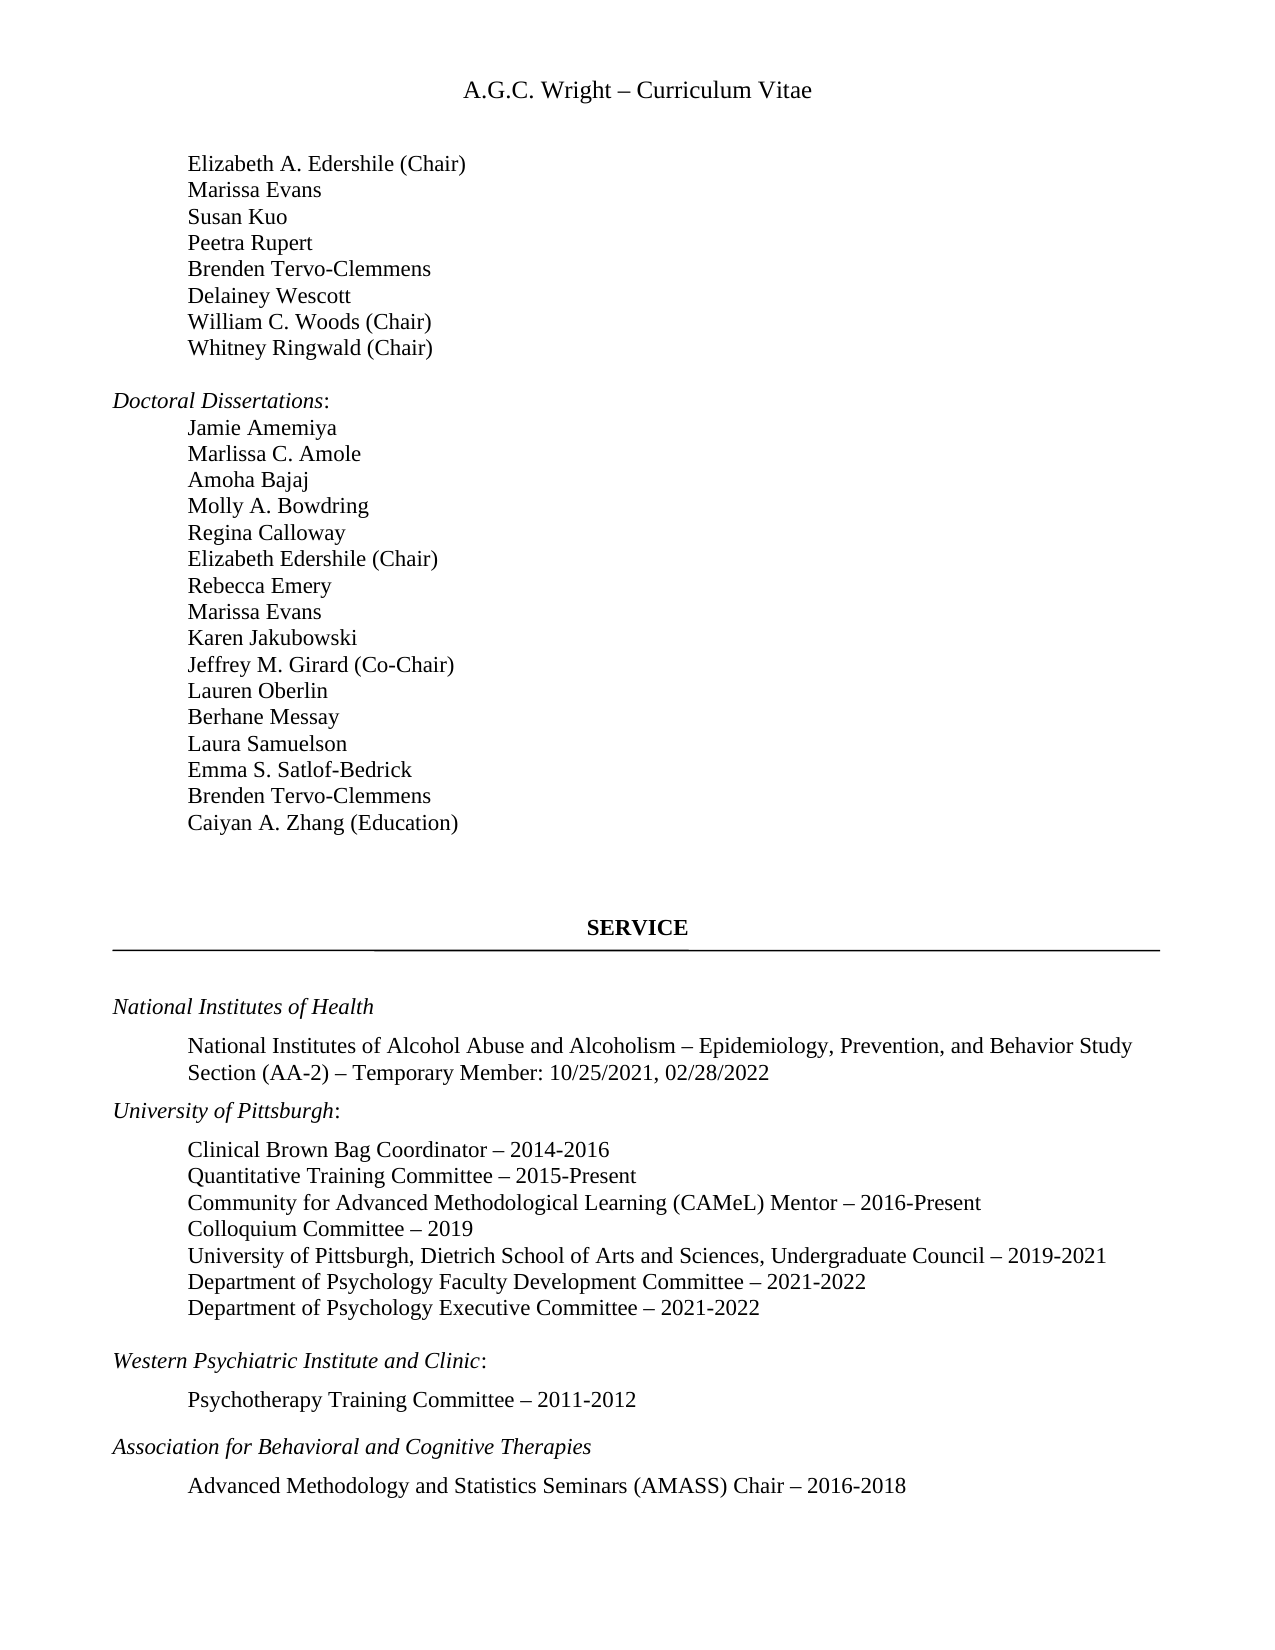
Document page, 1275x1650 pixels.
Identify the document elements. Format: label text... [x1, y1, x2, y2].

text Karen Jakubowski [112, 624, 1162, 651]
text National Institutes of Health [112, 993, 1162, 1020]
text Emma S. Satlof-Bedrick [112, 756, 1162, 782]
text Quantitative Training Committee – 2015-Present [112, 1163, 1162, 1189]
text Lauren Oberlin [112, 677, 1162, 703]
text William C. Woods (Chair) [112, 308, 1162, 334]
text Jamie Amemiya [112, 413, 1162, 440]
text Doctoral Dissertations: [112, 387, 1162, 413]
text Elizabeth Edershile (Chair) [112, 545, 1162, 572]
text Clinical Brown Bag Coordinator – 2014-2016 [112, 1136, 1162, 1163]
text Amoha Bajaj [112, 466, 1162, 493]
text Berhane Messay [112, 703, 1162, 730]
text Advanced Methodology and Statistics Seminars (AMASS) Chair – 2016-2018 [112, 1472, 1162, 1498]
text University of Pittsburgh: [112, 1097, 1162, 1124]
text Delainey Wescott [112, 282, 1162, 308]
text Rebecca Emery [112, 572, 1162, 598]
text Molly A. Bowdring [112, 493, 1162, 519]
text Department of Psychology Faculty Development Committee – 2021-2022 [112, 1268, 1162, 1294]
text Susan Kuo [112, 203, 1162, 229]
text National Institutes of Alcohol Abuse and Alcoholism – Epidemiology, Prevention, and Behavior Study Section (AA-2) – Temporary Member: 10/25/2021, 02/28/2022 [187, 1032, 1162, 1085]
text Marissa Evans [112, 598, 1162, 624]
text Marlissa C. Amole [112, 440, 1162, 466]
text Caiyan A. Zhang (Education) [112, 809, 1162, 835]
text Regina Calloway [112, 519, 1162, 545]
text Psychotherapy Training Committee – 2011-2012 [112, 1386, 1162, 1412]
text Jeffrey M. Girard (Co-Chair) [112, 651, 1162, 677]
text Brenden Tervo-Clemmens [112, 255, 1162, 282]
text Whitney Ringwald (Chair) [112, 334, 1162, 361]
text Colloquium Committee – 2019 [112, 1215, 1162, 1242]
text Marissa Evans [112, 176, 1162, 203]
text SERVICE [112, 914, 1162, 941]
text University of Pittsburgh, Dietrich School of Arts and Sciences, Undergraduate Council – 2019-2021 [112, 1242, 1162, 1268]
text Elizabeth A. Edershile (Chair) [112, 150, 1162, 176]
text Peetra Rupert [112, 229, 1162, 255]
text Western Psychiatric Institute and Clinic: [112, 1347, 1162, 1373]
text Association for Behavioral and Cognitive Therapies [112, 1433, 1162, 1459]
text Department of Psychology Executive Committee – 2021-2022 [112, 1294, 1162, 1321]
text Laura Samuelson [112, 730, 1162, 756]
text Brenden Tervo-Clemmens [112, 782, 1162, 809]
text Community for Advanced Methodological Learning (CAMeL) Mentor – 2016-Present [112, 1189, 1162, 1215]
